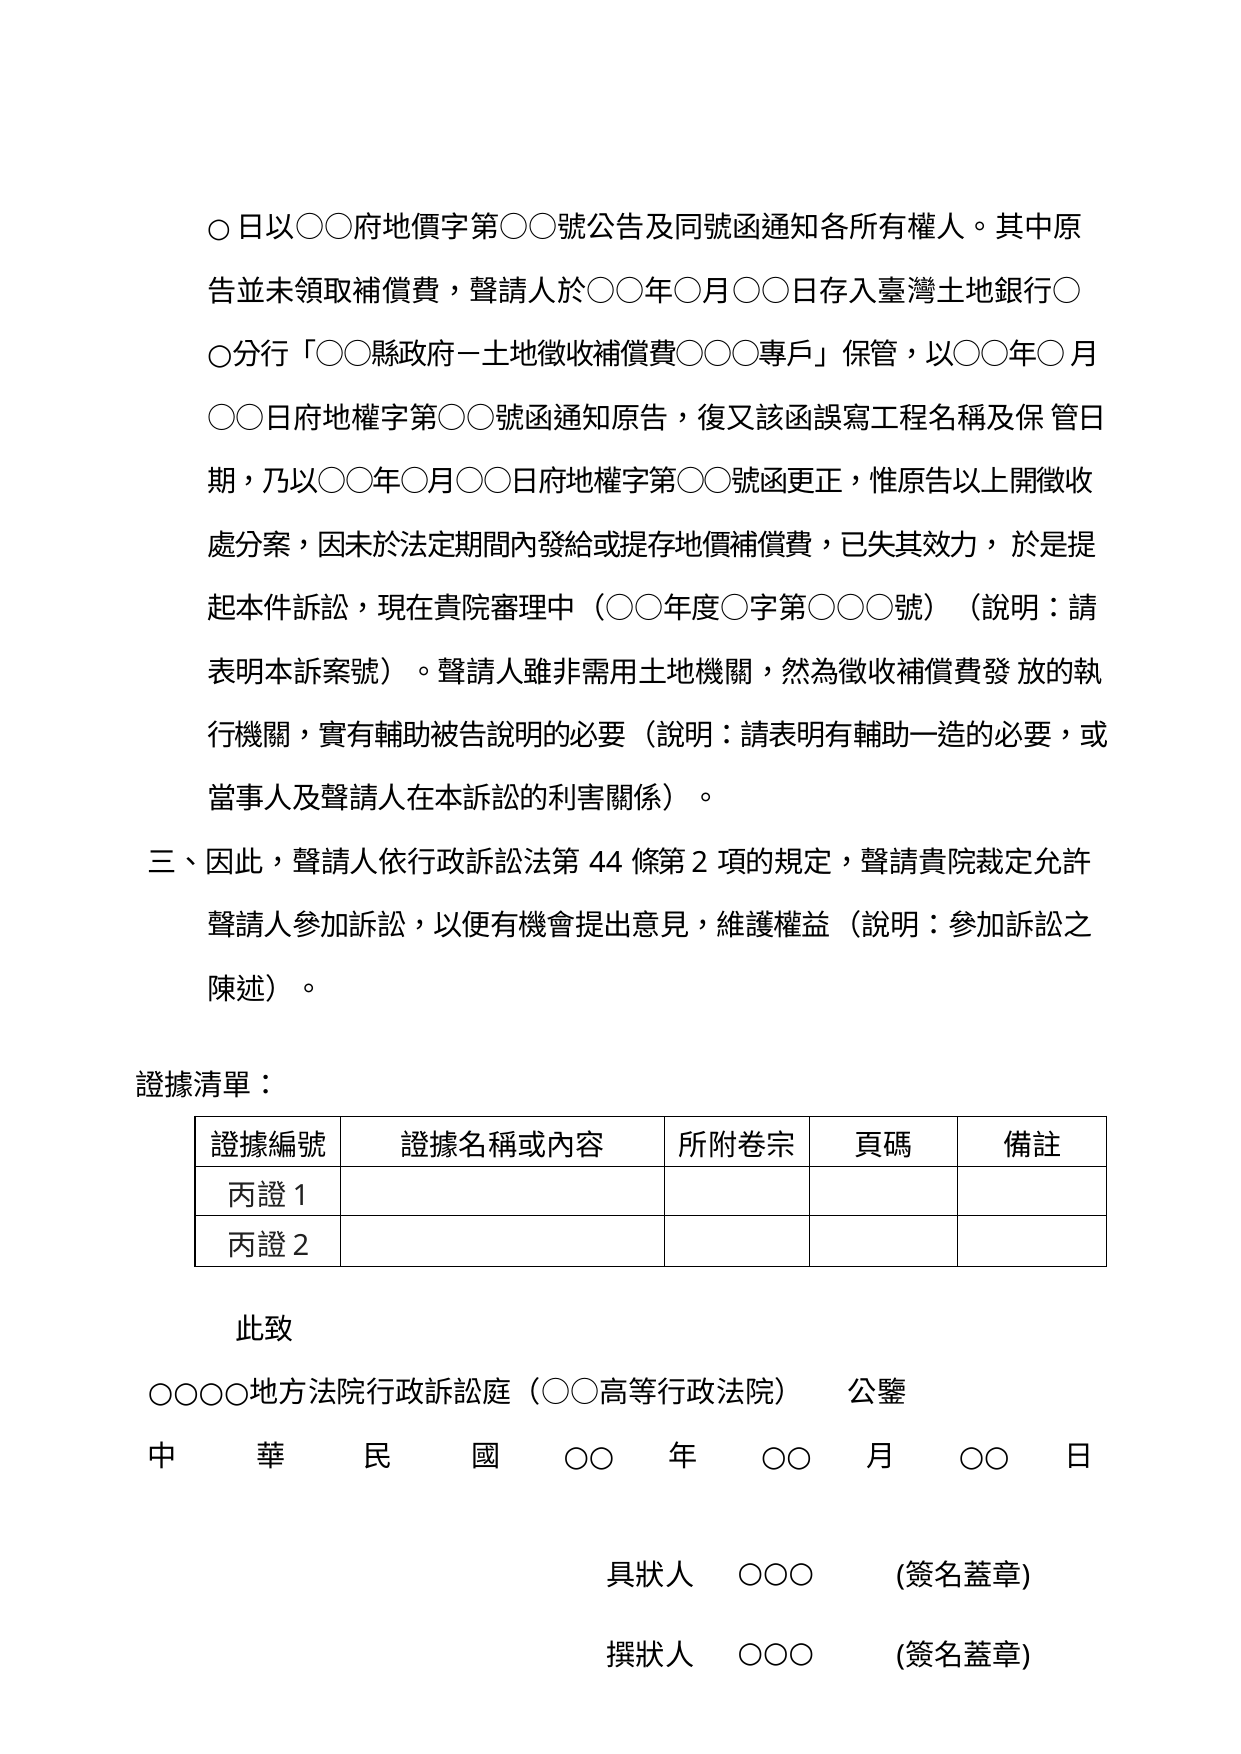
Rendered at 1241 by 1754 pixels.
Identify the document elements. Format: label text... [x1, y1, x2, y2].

list 日以○○府地價字第○○號公告及同號函通知各所有權人。其中原告並未領取補償費，聲請人於○○年○月○○日存入臺灣土地銀行○ [207, 204, 1093, 310]
text ○分行「○○縣政府－土地徵收補償費○○○專戶」保管，以○○年○ 月○○日府地權字第○○號函通知原告，復又該函誤寫工程名稱及保 管日期，乃以○○年○月○○日府地權字第○○號函更正，惟原告以上開徵收處分案，因未於法定期間內發給或提存地價補償費，已失其效力， 於是提起本件訴訟，現在貴院審理中（○○年度○字第○○○號）（說明：請表明本訴案號）。聲請人雖非需用土地機關，然為徵收補償費發 放的執行機關，實有輔助被告說明的必要（說明：請表明有輔助一造的必要，或當事人及聲請人在本訴訟的利害關係）。 [207, 331, 1118, 817]
text 中 華 民 國 ○○ 年 ○○ 月 ○○ 日 [148, 1432, 1130, 1474]
text 此致 [235, 1305, 1130, 1347]
table_cell ○○○ [716, 1616, 854, 1687]
text 證據清單： [135, 1062, 1130, 1104]
text ○○○○地方法院行政訴訟庭（○○高等行政法院） 公鑒 [148, 1369, 1130, 1411]
table_header 具狀人 [601, 1552, 716, 1616]
table_header ○○○ [716, 1552, 854, 1616]
table_cell (簽名蓋章) [854, 1616, 1035, 1687]
text 三、因此，聲請人依行政訴訟法第 44 條第 2 項的規定，聲請貴院裁定允許聲請人參加訴訟，以便有機會提出意見，維護權益（說明：參加訴訟之陳述）。 [148, 838, 1093, 1008]
table_header (簽名蓋章) [854, 1552, 1035, 1616]
table_cell 撰狀人 [601, 1616, 716, 1687]
